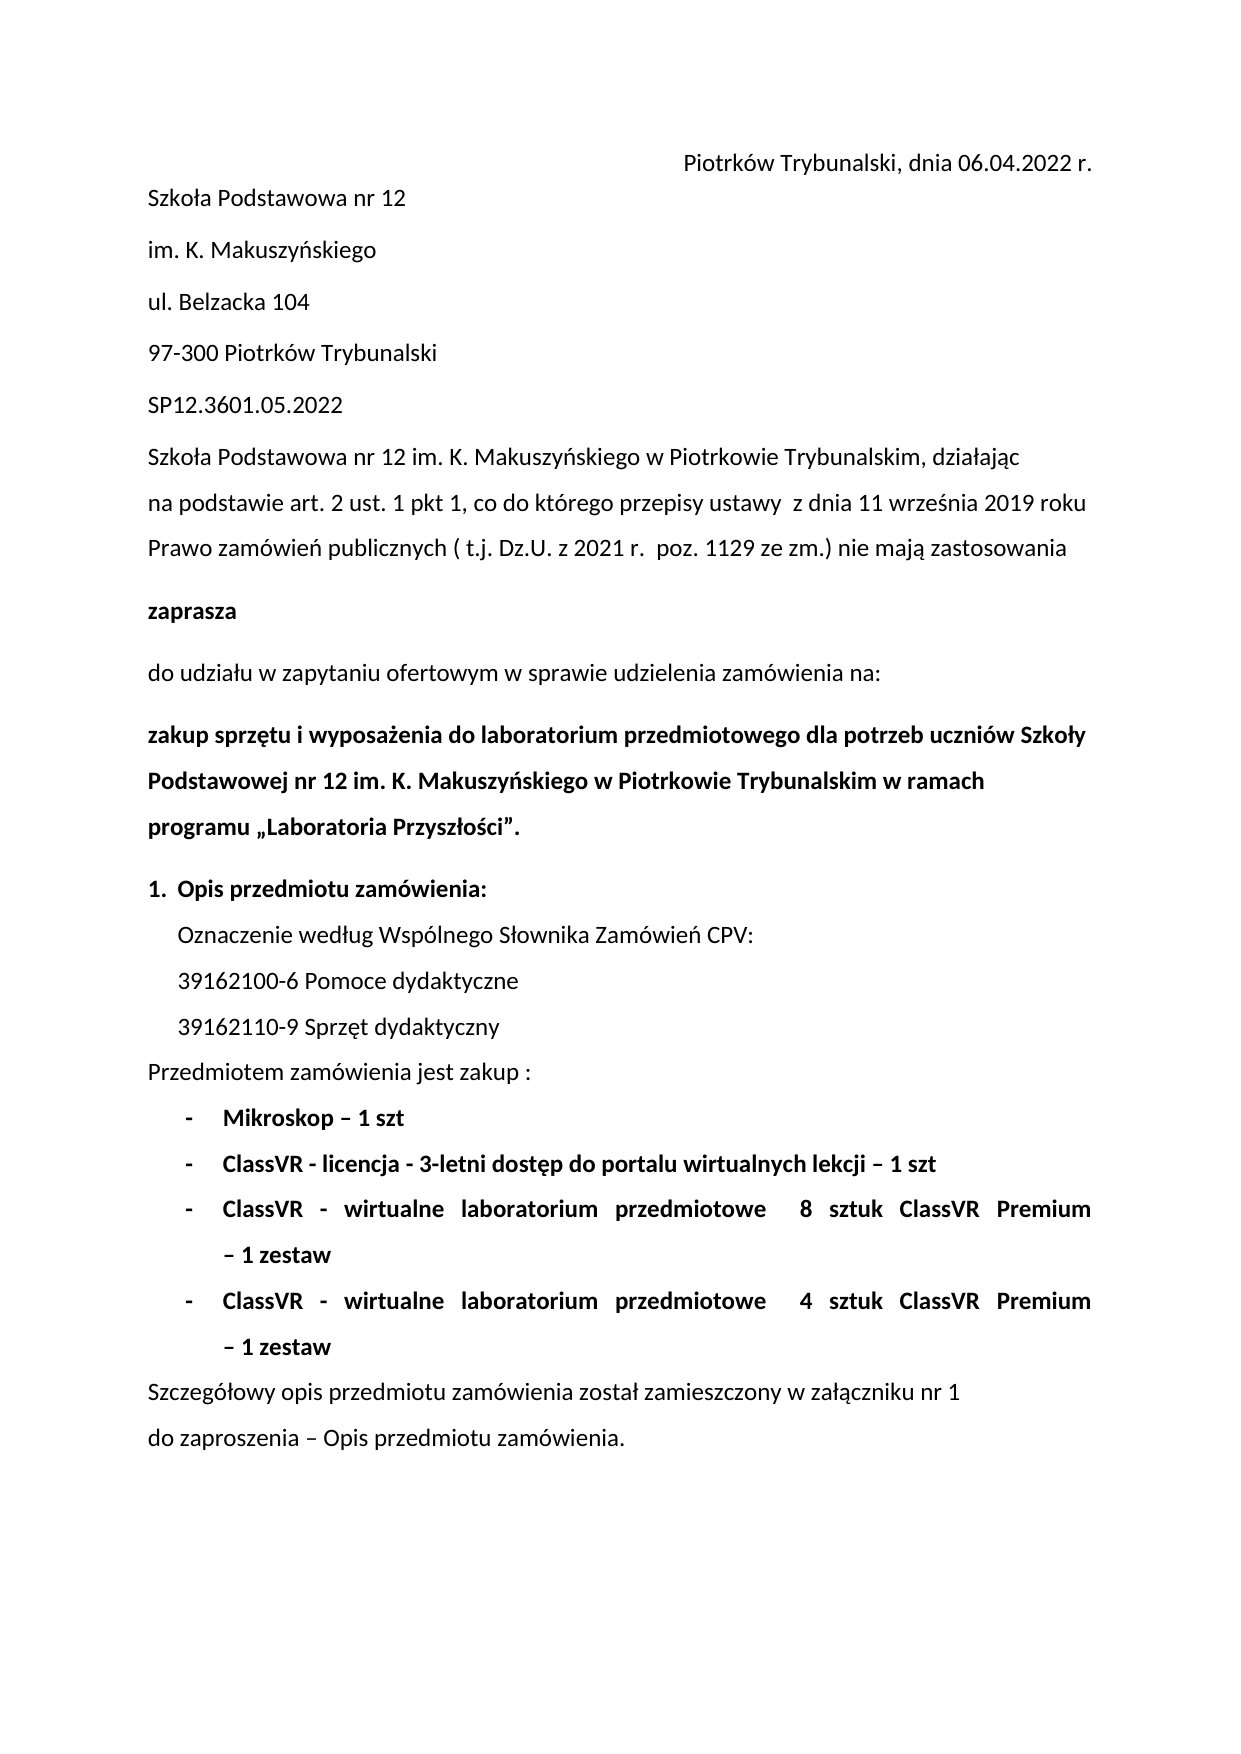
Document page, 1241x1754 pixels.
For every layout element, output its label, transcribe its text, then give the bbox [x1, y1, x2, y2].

text SP12.3601.05.2022 [148, 389, 1093, 420]
text Piotrków Trybunalski, dnia 06.04.2022 r. [148, 148, 1093, 178]
list Opis przedmiotu zamówienia: [148, 873, 1093, 904]
text Szkoła Podstawowa nr 12 im. K. Makuszyńskiego w Piotrkowie Trybunalskim, działając na podstawie art. 2 ust. 1 pkt 1, co do którego przepisy ustawy z dnia 11 września 2019 roku Prawo zamówień publicznych ( t.j. Dz.U. z 2021 r. poz. 1129 ze zm.) nie mają zastosowania [148, 441, 1093, 563]
list ClassVR - wirtualne laboratorium przedmiotowe 8 sztuk ClassVR Premium – 1 zestaw [185, 1193, 1093, 1270]
list Oznaczenie według Wspólnego Słownika Zamówień CPV: [177, 919, 1093, 950]
text Szczegółowy opis przedmiotu zamówienia został zamieszczony w załączniku nr 1 do zaproszenia – Opis przedmiotu zamówienia. [148, 1376, 1093, 1453]
text ul. Belzacka 104 [148, 286, 1093, 316]
text 97-300 Piotrków Trybunalski [148, 338, 1093, 368]
list 39162100-6 Pomoce dydaktyczne [177, 965, 1093, 995]
text do udziału w zapytaniu ofertowym w sprawie udzielenia zamówienia na: [148, 657, 1093, 688]
list Mikroskop – 1 szt [185, 1102, 1093, 1133]
list ClassVR - licencja - 3-letni dostęp do portalu wirtualnych lekcji – 1 szt [185, 1148, 1093, 1178]
text Przedmiotem zamówienia jest zakup : [148, 1056, 1093, 1087]
list ClassVR - wirtualne laboratorium przedmiotowe 4 sztuk ClassVR Premium – 1 zestaw [185, 1285, 1093, 1361]
text im. K. Makuszyńskiego [148, 234, 1093, 265]
text Szkoła Podstawowa nr 12 [148, 183, 1093, 213]
text zaprasza [148, 595, 1093, 625]
list 39162110-9 Sprzęt dydaktyczny [177, 1011, 1093, 1041]
text zakup sprzętu i wyposażenia do laboratorium przedmiotowego dla potrzeb uczniów Szkoły Podstawowej nr 12 im. K. Makuszyńskiego w Piotrkowie Trybunalskim w ramach programu „Laboratoria Przyszłości”. [148, 719, 1093, 842]
